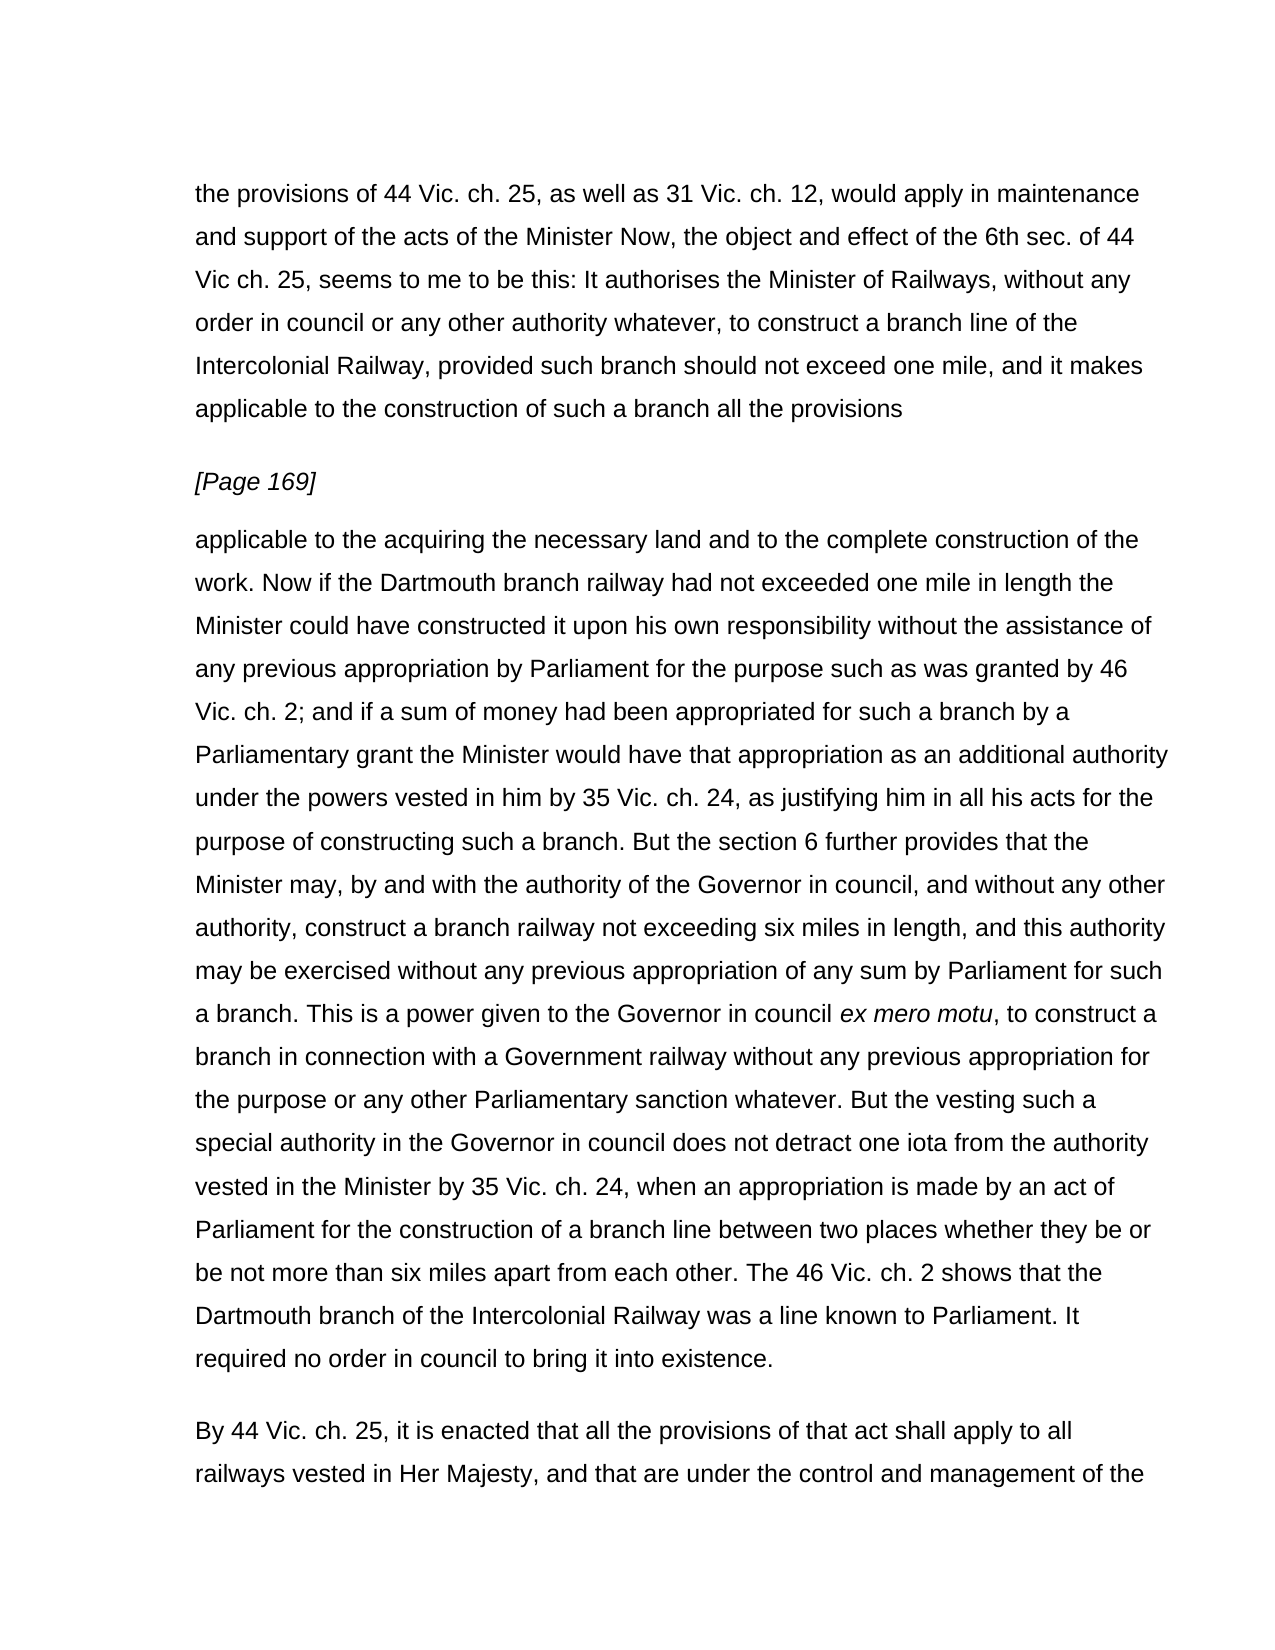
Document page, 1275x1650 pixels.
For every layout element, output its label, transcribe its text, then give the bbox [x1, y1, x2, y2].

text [195, 179, 1170, 423]
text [195, 1416, 1170, 1488]
text [Page 169] [195, 467, 1170, 495]
text applicable to the acquiring the necessary land and to the complete construction of the work. Now if the Dartmouth branch railway had not exceeded one mile in length the Minister could have constructed it upon his own responsibility without the assistance of any previous appropriation by Parliament for the purpose such as was granted by 46 Vic. ch. 2; and if a sum of money had been appropriated for such a branch by a Parliamentary grant the Minister would have that appropriation as an additional authority under the powers vested in him by 35 Vic. ch. 24, as justifying him in all his acts for the purpose of constructing such a branch. But the section 6 further provides that the Minister may, by and with the authority of the Governor in council, and without any other authority, construct a branch railway not exceeding six miles in length, and this authority may be exercised without any previous appropriation of any sum by Parliament for such a branch. This is a power given to the Governor in council ex mero motu, to construct a branch in connection with a Government railway without any previous appropriation for the purpose or any other Parliamentary sanction whatever. But the vesting such a special authority in the Governor in council does not detract one iota from the authority vested in the Minister by 35 Vic. ch. 24, when an appropriation is made by an act of Parliament for the construction of a branch line between two places whether they be or be not more than six miles apart from each other. The 46 Vic. ch. 2 shows that the Dartmouth branch of the Intercolonial Railway was a line known to Parliament. It required no order in council to bring it into existence. [195, 524, 1170, 1373]
